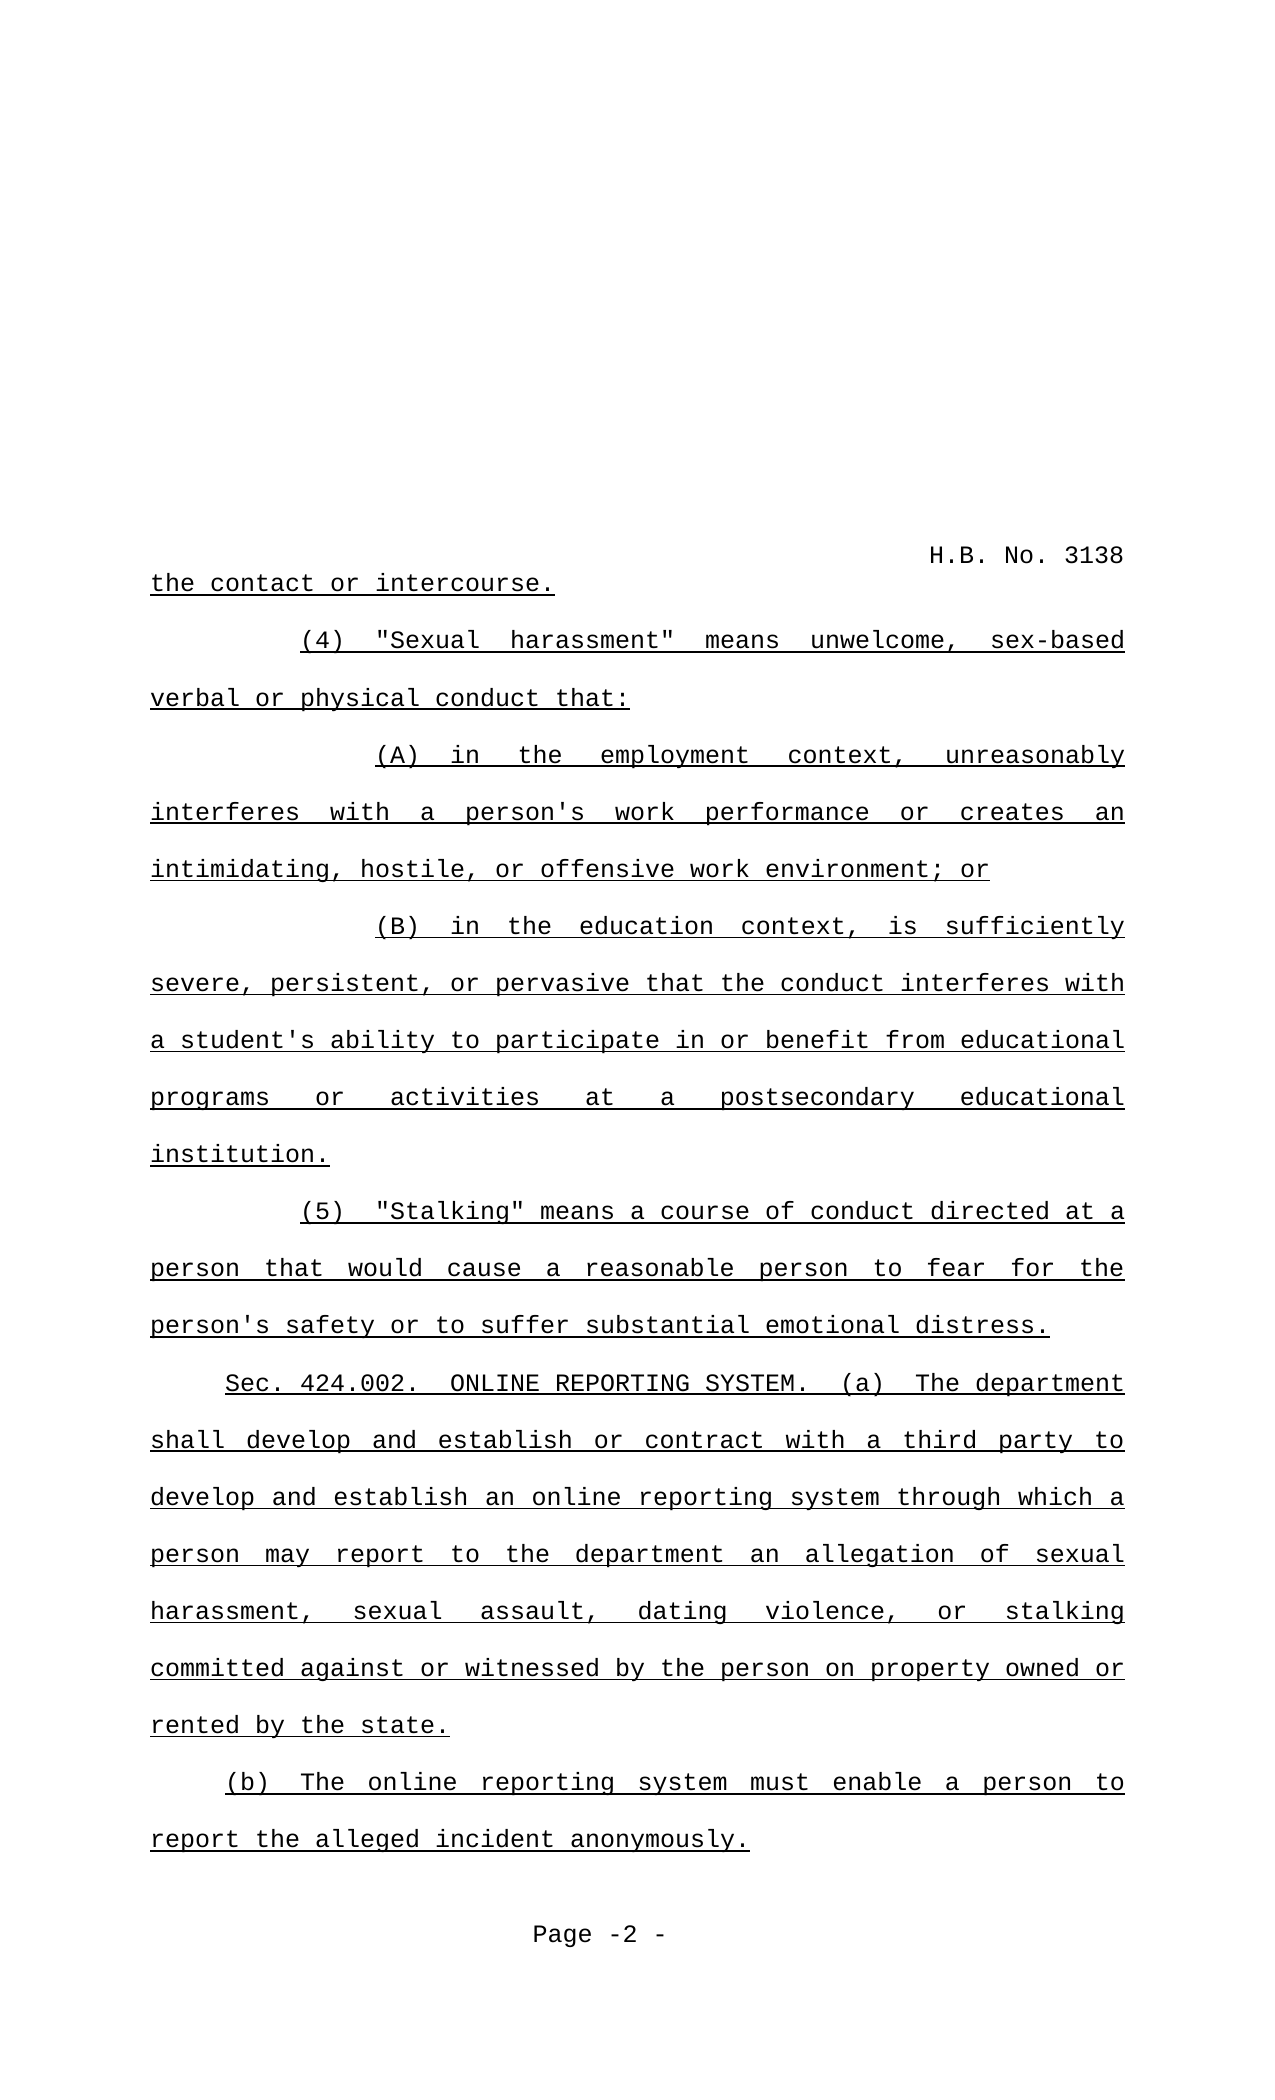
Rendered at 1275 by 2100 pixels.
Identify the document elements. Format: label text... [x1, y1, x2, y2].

text (B) in the education context, is sufficiently severe, persistent, or pervasive that the conduct interferes with a student's ability to participate in or benefit from educational programs or activities at a postsecondary educational institution. [150, 913, 1125, 994]
text (B) in the education context, is sufficiently severe, persistent, or pervasive that the conduct interferes with a student's ability to participate in or benefit from educational programs or activities at a postsecondary educational institution. [150, 1052, 1125, 1108]
text (5) "Stalking" means a course of conduct directed at a person that would cause a reasonable person to fear for the person's safety or to suffer substantial emotional distress. [150, 1281, 1125, 1341]
text (B) in the education context, is sufficiently severe, persistent, or pervasive that the conduct interferes with a student's ability to participate in or benefit from educational programs or activities at a postsecondary educational institution. [150, 1110, 1125, 1170]
text (B) in the education context, is sufficiently severe, persistent, or pervasive that the conduct interferes with a student's ability to participate in or benefit from educational programs or activities at a postsecondary educational institution. [150, 995, 1125, 1051]
text (5) "Stalking" means a course of conduct directed at a person that would cause a reasonable person to fear for the person's safety or to suffer substantial emotional distress. [150, 1199, 1125, 1279]
text (4) "Sexual harassment" means unwelcome, sex-based verbal or physical conduct that: [150, 628, 1125, 713]
text Sec. 424.002. ONLINE REPORTING SYSTEM. (a) The department shall develop and establish or contract with a third party to develop and establish an online reporting system through which a person may report to the department an allegation of sexual harassment, sexual assault, dating violence, or stalking committed against or witnessed by the person on property owned or rented by the state. [150, 1509, 1125, 1565]
text Sec. 424.002. ONLINE REPORTING SYSTEM. (a) The department shall develop and establish or contract with a third party to develop and establish an online reporting system through which a person may report to the department an allegation of sexual harassment, sexual assault, dating violence, or stalking committed against or witnessed by the person on property owned or rented by the state. [150, 1566, 1125, 1622]
text Sec. 424.002. ONLINE REPORTING SYSTEM. (a) The department shall develop and establish or contract with a third party to develop and establish an online reporting system through which a person may report to the department an allegation of sexual harassment, sexual assault, dating violence, or stalking committed against or witnessed by the person on property owned or rented by the state. [150, 1623, 1125, 1679]
text Sec. 424.002. ONLINE REPORTING SYSTEM. (a) The department shall develop and establish or contract with a third party to develop and establish an online reporting system through which a person may report to the department an allegation of sexual harassment, sexual assault, dating violence, or stalking committed against or witnessed by the person on property owned or rented by the state. [150, 1680, 1125, 1741]
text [150, 571, 1125, 599]
text Sec. 424.002. ONLINE REPORTING SYSTEM. (a) The department shall develop and establish or contract with a third party to develop and establish an online reporting system through which a person may report to the department an allegation of sexual harassment, sexual assault, dating violence, or stalking committed against or witnessed by the person on property owned or rented by the state. [150, 1452, 1125, 1508]
text (A) in the employment context, unreasonably interferes with a person's work performance or creates an intimidating, hostile, or offensive work environment; or [150, 742, 1125, 822]
text (b) The online reporting system must enable a person to report the alleged incident anonymously. [150, 1769, 1125, 1855]
text (A) in the employment context, unreasonably interferes with a person's work performance or creates an intimidating, hostile, or offensive work environment; or [150, 824, 1125, 885]
text Sec. 424.002. ONLINE REPORTING SYSTEM. (a) The department shall develop and establish or contract with a third party to develop and establish an online reporting system through which a person may report to the department an allegation of sexual harassment, sexual assault, dating violence, or stalking committed against or witnessed by the person on property owned or rented by the state. [150, 1370, 1125, 1450]
